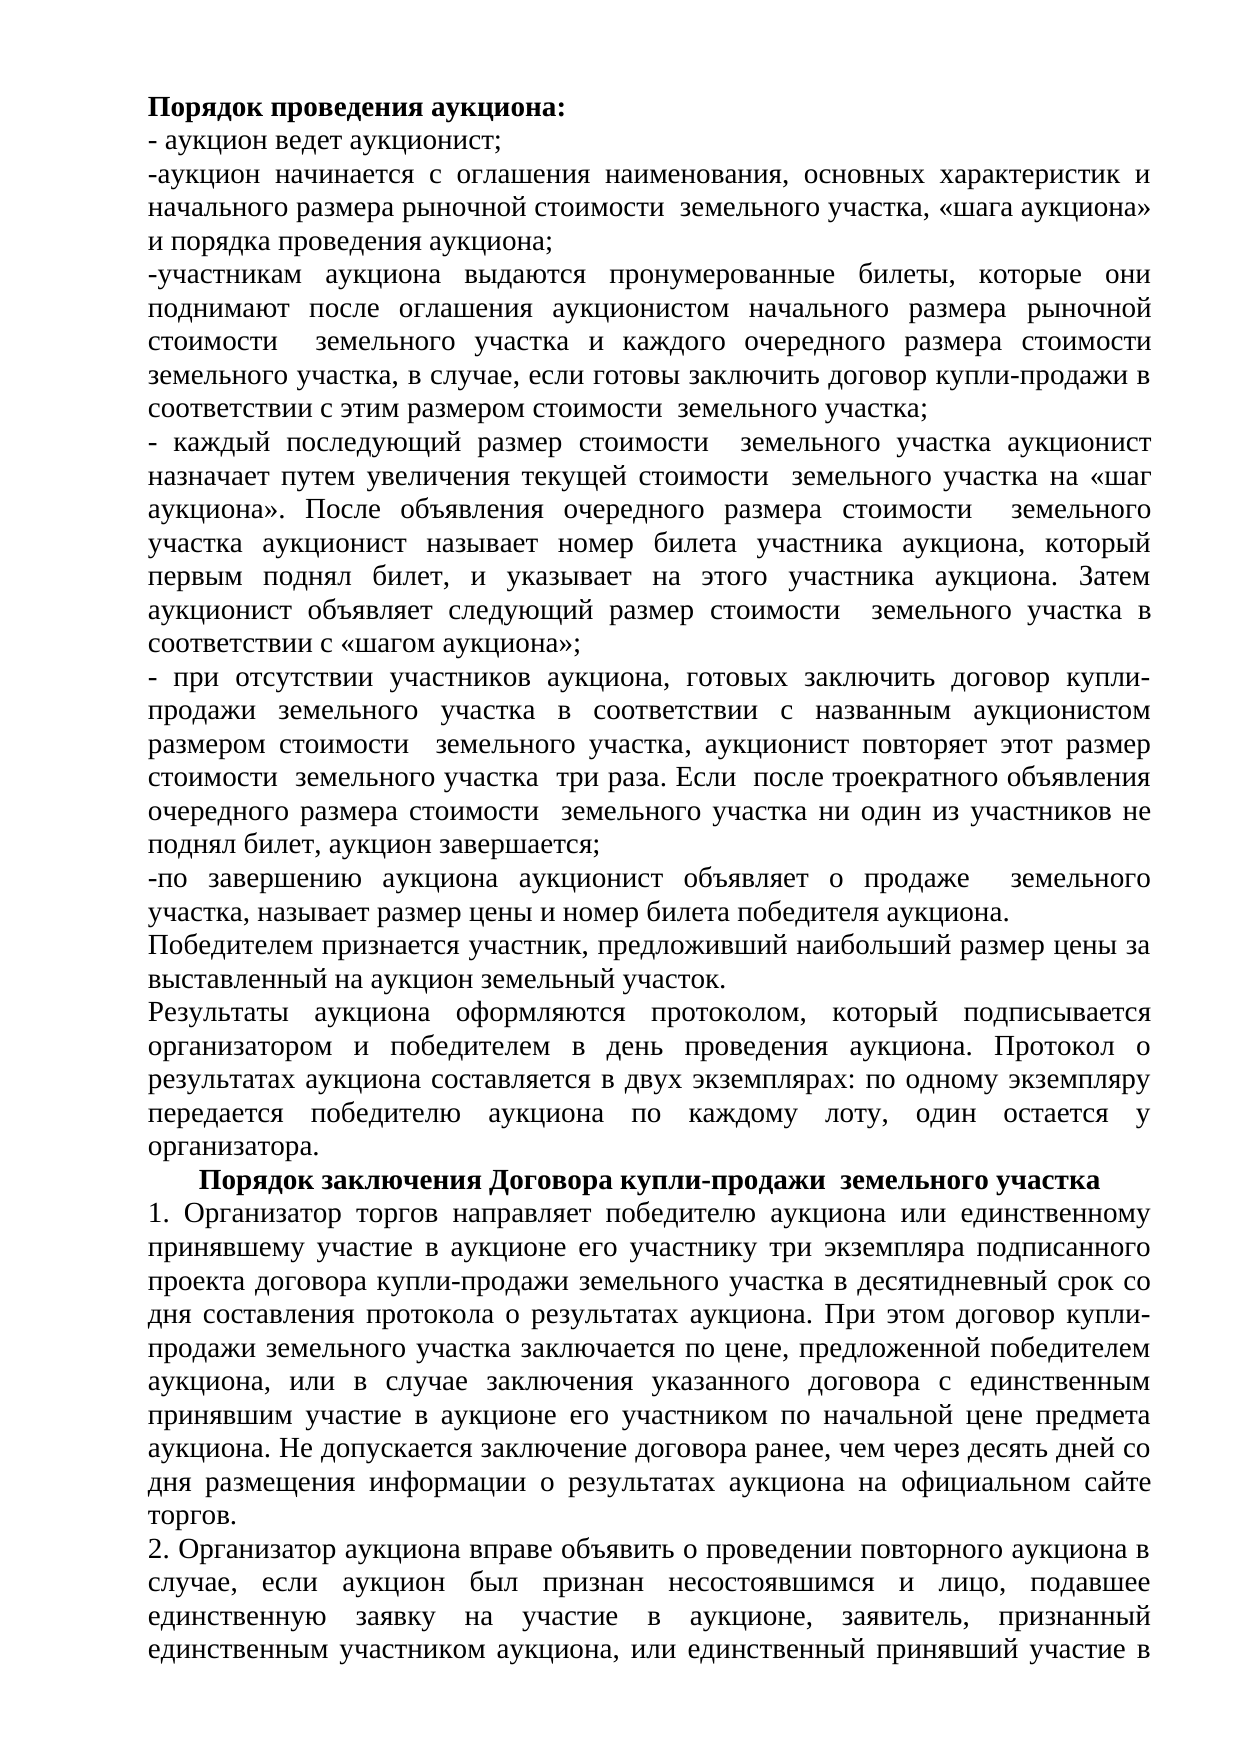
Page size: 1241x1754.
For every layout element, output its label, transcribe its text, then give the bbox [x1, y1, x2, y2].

text -участникам аукциона выдаются пронумерованные билеты, которые они поднимают после оглашения аукционистом начального размера рыночной стоимости земельного участка и каждого очередного размера стоимости земельного участка, в случае, если готовы заключить договор купли-продажи в соответствии с этим размером стоимости земельного участка; [148, 256, 1152, 424]
text - аукцион ведет аукционист; [148, 122, 1152, 156]
text -аукцион начинается с оглашения наименования, основных характеристик и начального размера рыночной стоимости земельного участка, «шага аукциона» и порядка проведения аукциона; [148, 156, 1152, 256]
text Порядок заключения Договора купли-продажи земельного участка [148, 1162, 1152, 1196]
text - при отсутствии участников аукциона, готовых заключить договор купли-продажи земельного участка в соответствии с названным аукционистом размером стоимости земельного участка, аукционист повторяет этот размер стоимости земельного участка три раза. Если после троекратного объявления очередного размера стоимости земельного участка ни один из участников не поднял билет, аукцион завершается; [148, 659, 1152, 860]
text - каждый последующий размер стоимости земельного участка аукционист назначает путем увеличения текущей стоимости земельного участка на «шаг аукциона». После объявления очередного размера стоимости земельного участка аукционист называет номер билета участника аукциона, который первым поднял билет, и указывает на этого участника аукциона. Затем аукционист объявляет следующий размер стоимости земельного участка в соответствии с «шагом аукциона»; [148, 424, 1152, 659]
text 1. Организатор торгов направляет победителю аукциона или единственному принявшему участие в аукционе его участнику три экземпляра подписанного проекта договора купли-продажи земельного участка в десятидневный срок со дня составления протокола о результатах аукциона. При этом договор купли-продажи земельного участка заключается по цене, предложенной победителем аукциона, или в случае заключения указанного договора с единственным принявшим участие в аукционе его участником по начальной цене предмета аукциона. Не допускается заключение договора ранее, чем через десять дней со дня размещения информации о результатах аукциона на официальном сайте торгов. [148, 1196, 1152, 1531]
text Победителем признается участник, предложивший наибольший размер цены за выставленный на аукцион земельный участок. [148, 927, 1152, 994]
text Результаты аукциона оформляются протоколом, который подписывается организатором и победителем в день проведения аукциона. Протокол о результатах аукциона составляется в двух экземплярах: по одному экземпляру передается победителю аукциона по каждому лоту, один остается у организатора. [148, 994, 1152, 1162]
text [148, 1531, 1152, 1665]
text Порядок проведения аукциона: [148, 89, 1152, 122]
text -по завершению аукциона аукционист объявляет о продаже земельного участка, называет размер цены и номер билета победителя аукциона. [148, 860, 1152, 927]
